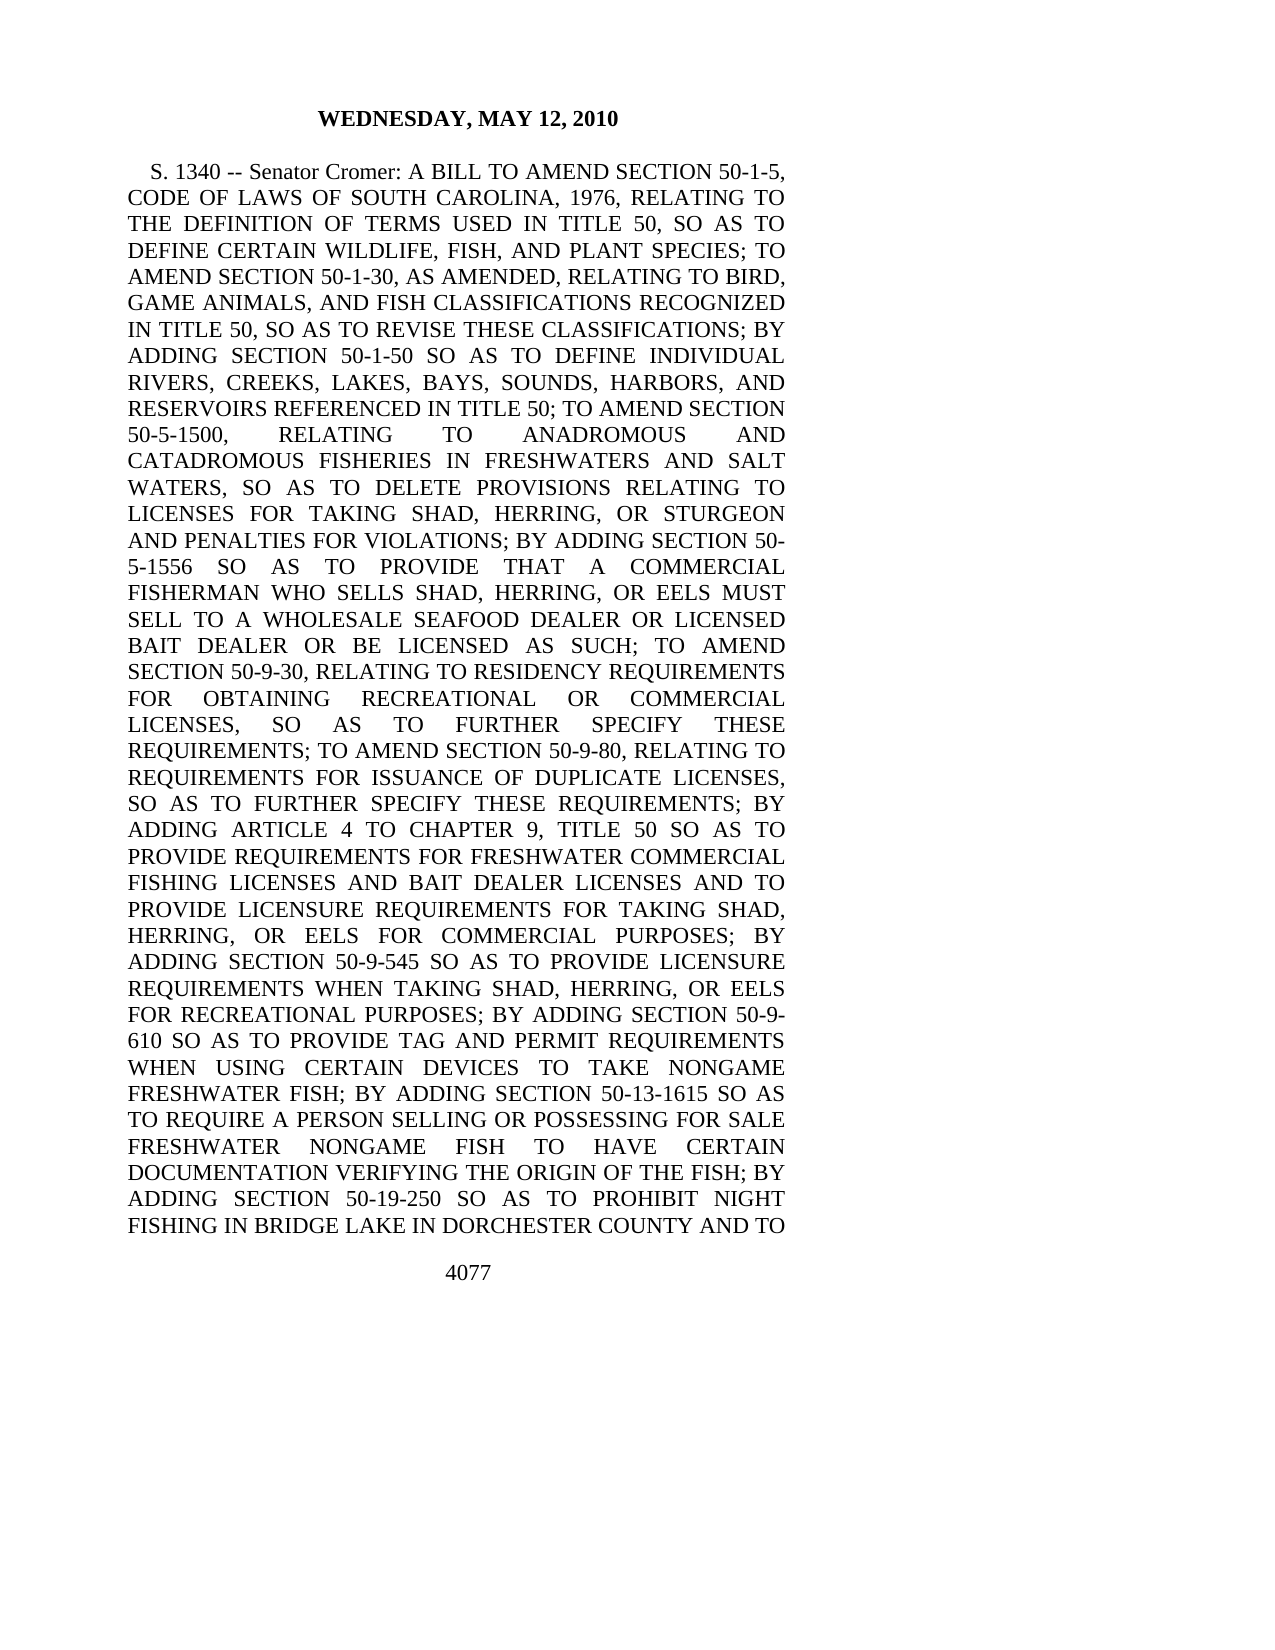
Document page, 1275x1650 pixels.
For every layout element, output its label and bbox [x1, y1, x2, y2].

text [127, 158, 786, 1238]
